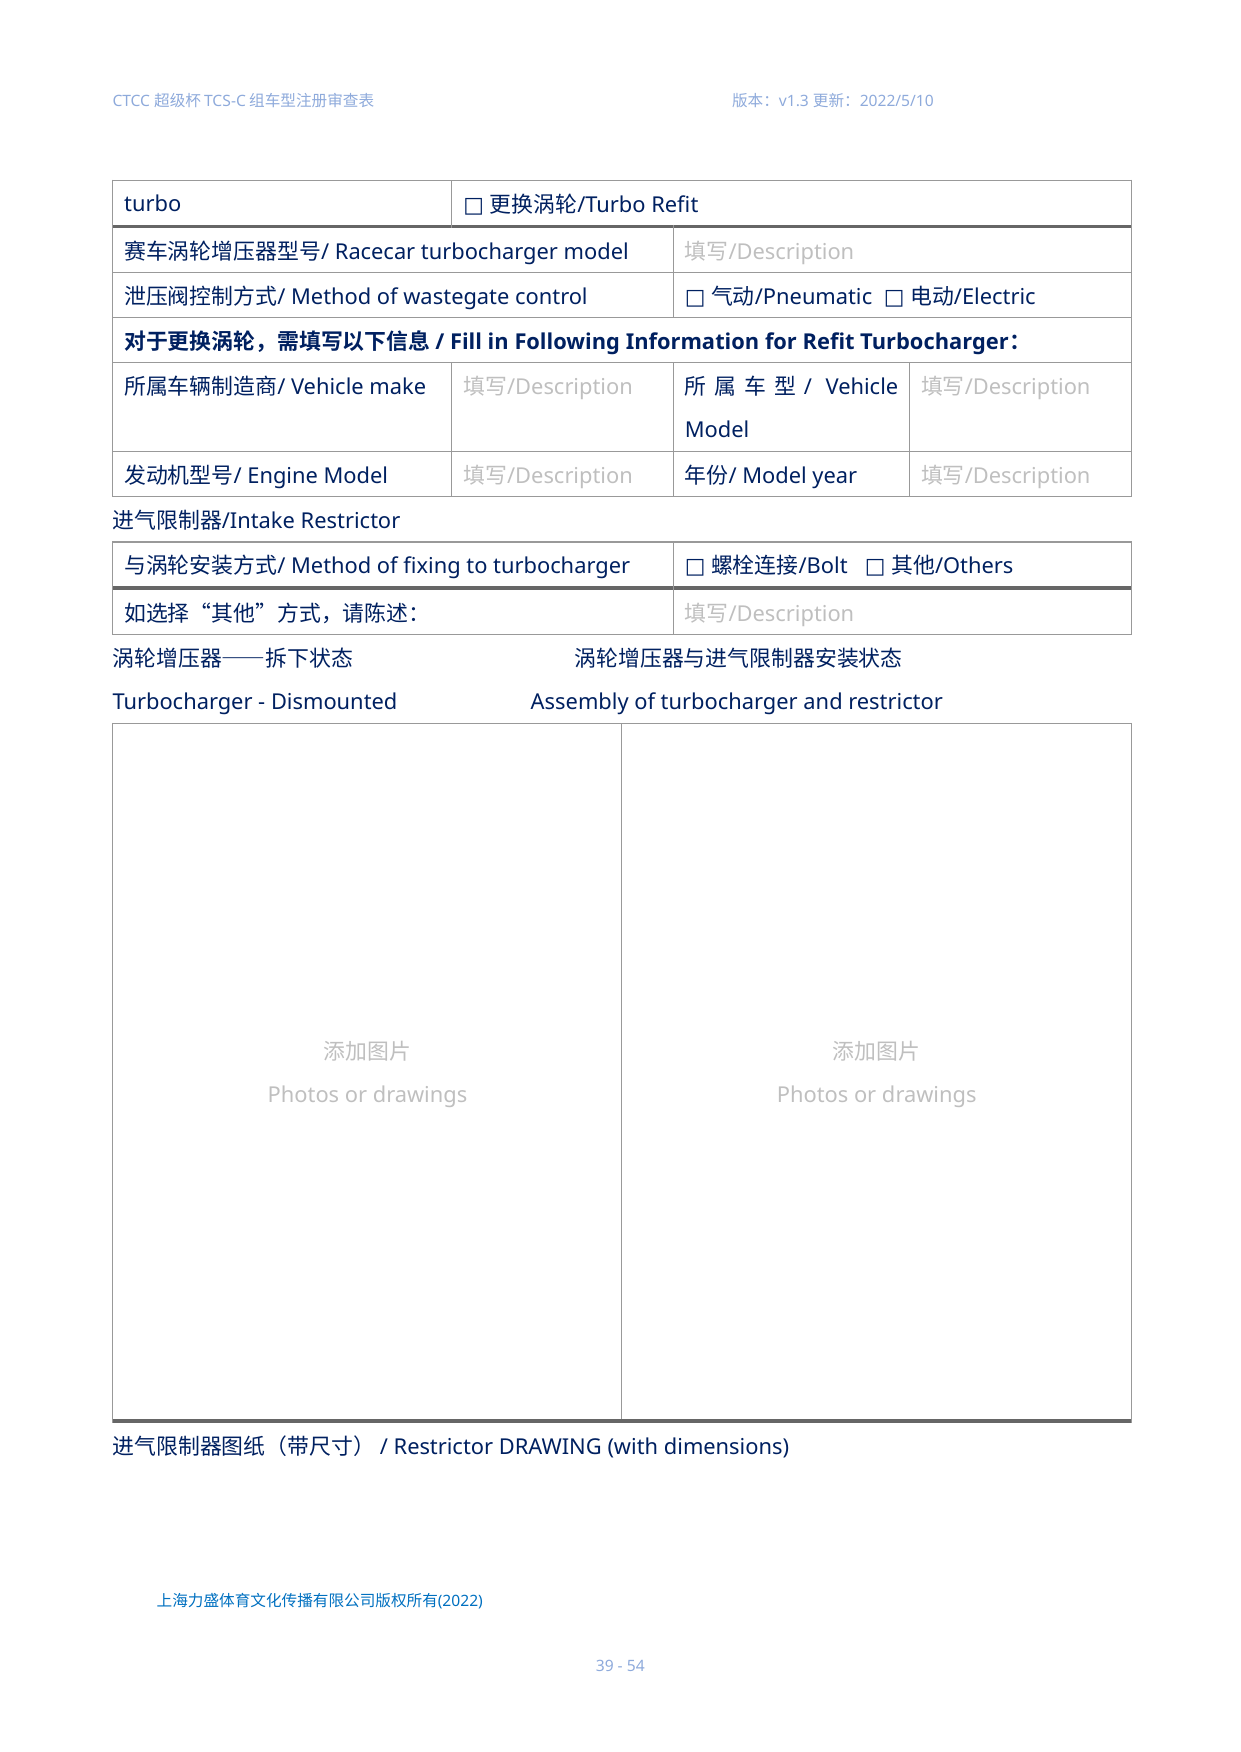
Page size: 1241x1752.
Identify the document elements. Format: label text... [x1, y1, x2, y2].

table_cell □ 气动/Pneumatic □ 电动/Electric [674, 273, 1131, 317]
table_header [113, 181, 451, 224]
table_header □ 螺栓连接/Bolt □ 其他/Others [674, 543, 1131, 586]
table_cell 填写/Description [452, 363, 673, 451]
table_cell 填写/Description [674, 228, 1131, 272]
table_cell 填写/Description [452, 452, 673, 496]
table_cell 泄压阀控制方式/ Method of wastegate control [113, 273, 673, 317]
table_cell 所属车辆制造商/ Vehicle make [113, 363, 451, 451]
table_cell 填写/Description [910, 363, 1131, 451]
table_cell 对于更换涡轮，需填写以下信息 / Fill in Following Information for Refit Turbocharger： [113, 318, 1131, 362]
table_cell 发动机型号/ Engine Model [113, 452, 451, 496]
text Turbocharger - Dismounted Assembly of turbocharger and restrictor [112, 679, 1128, 723]
table_cell 年份/ Model year [674, 452, 909, 496]
table_cell 填写/Description [674, 590, 1131, 634]
text 进气限制器/Intake Restrictor [112, 497, 1128, 541]
table_header 添加图片 Photos or drawings [113, 724, 621, 1419]
text 涡轮增压器——拆下状态 涡轮增压器与进气限制器安装状态 [112, 635, 1128, 679]
table_header 与涡轮安装方式/ Method of fixing to turbocharger [113, 543, 673, 586]
table_cell 所属车型/ Vehicle Model [674, 363, 909, 451]
text 进气限制器图纸（带尺寸） / Restrictor DRAWING (with dimensions) [112, 1423, 1128, 1467]
table_cell 填写/Description [910, 452, 1131, 496]
table_header 添加图片 Photos or drawings [622, 724, 1131, 1419]
table_cell 赛车涡轮增压器型号/ Racecar turbocharger model [113, 228, 673, 272]
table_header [452, 181, 1131, 224]
table_cell 如选择“其他”方式，请陈述： [113, 590, 673, 634]
